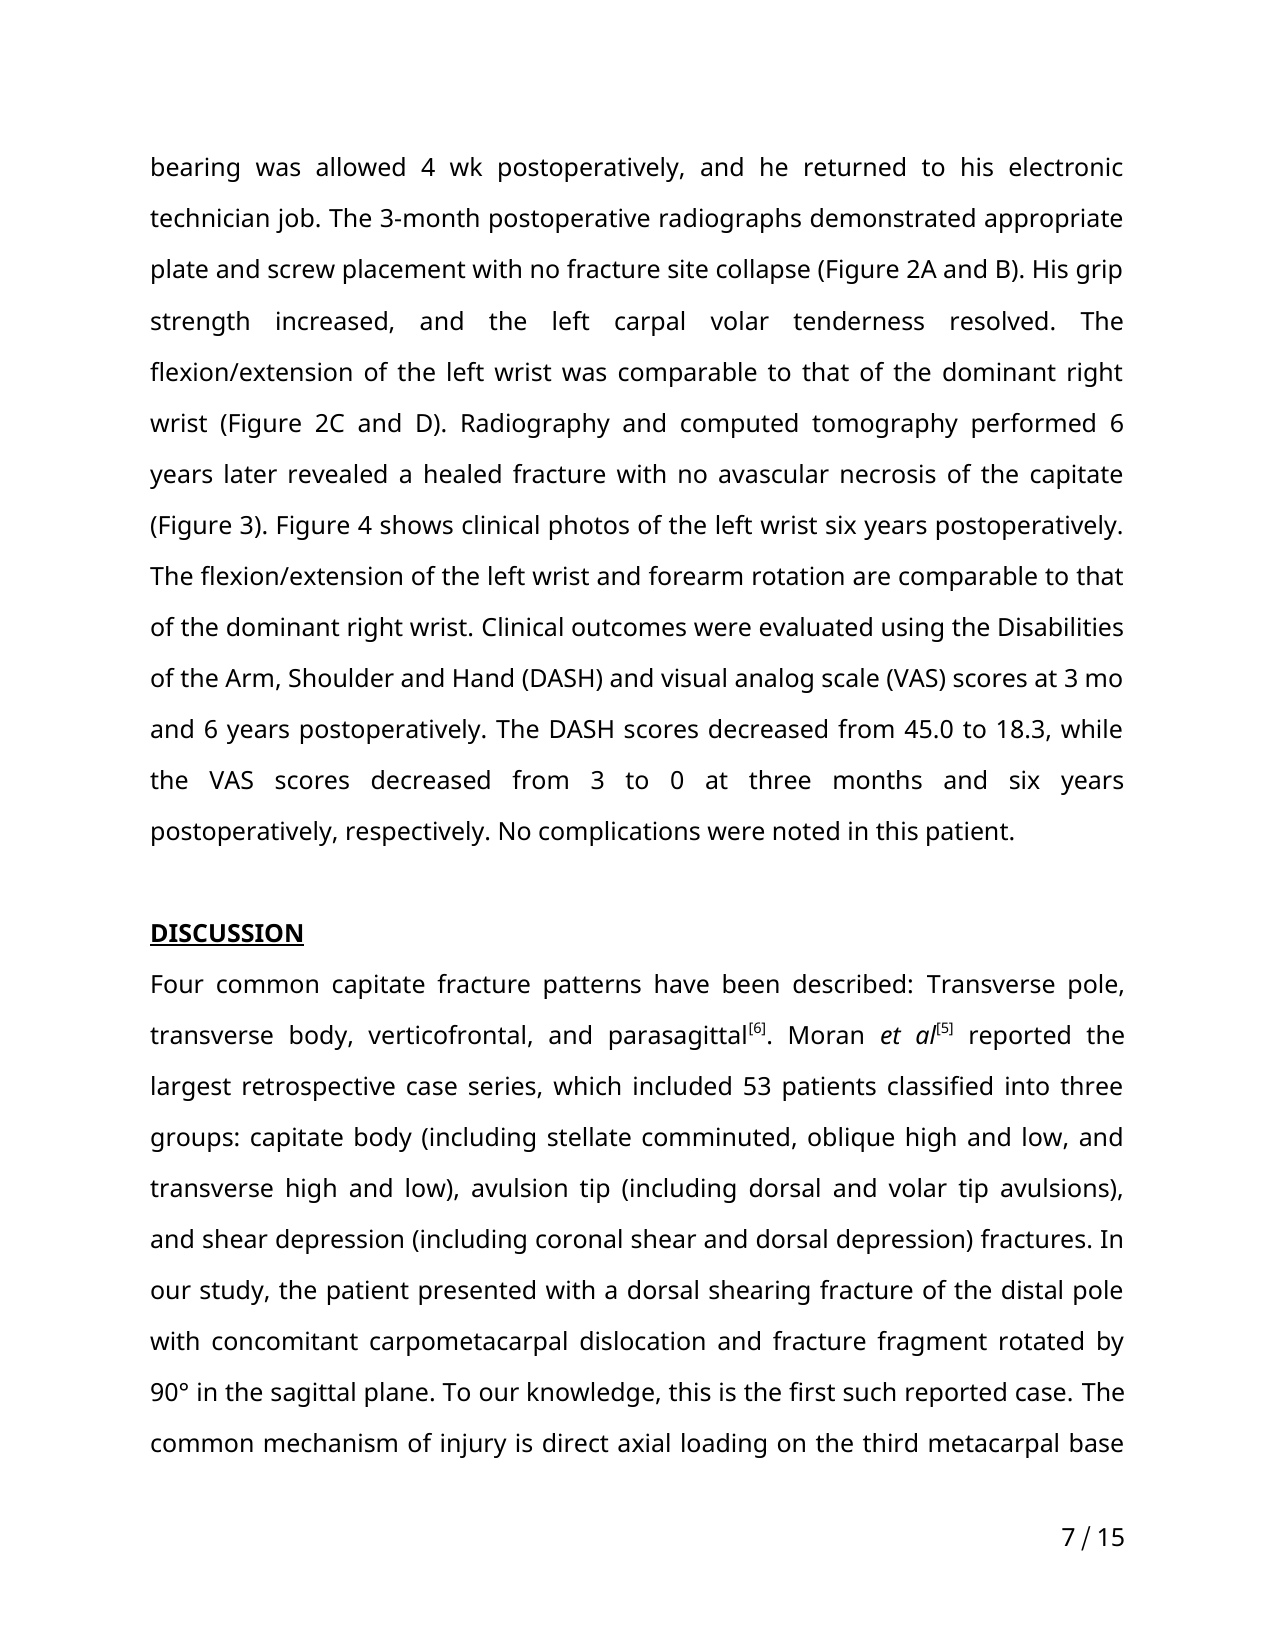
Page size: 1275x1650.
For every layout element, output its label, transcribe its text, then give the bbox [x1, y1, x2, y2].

text DISCUSSION [150, 916, 1125, 950]
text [150, 150, 1125, 848]
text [150, 967, 1125, 1460]
